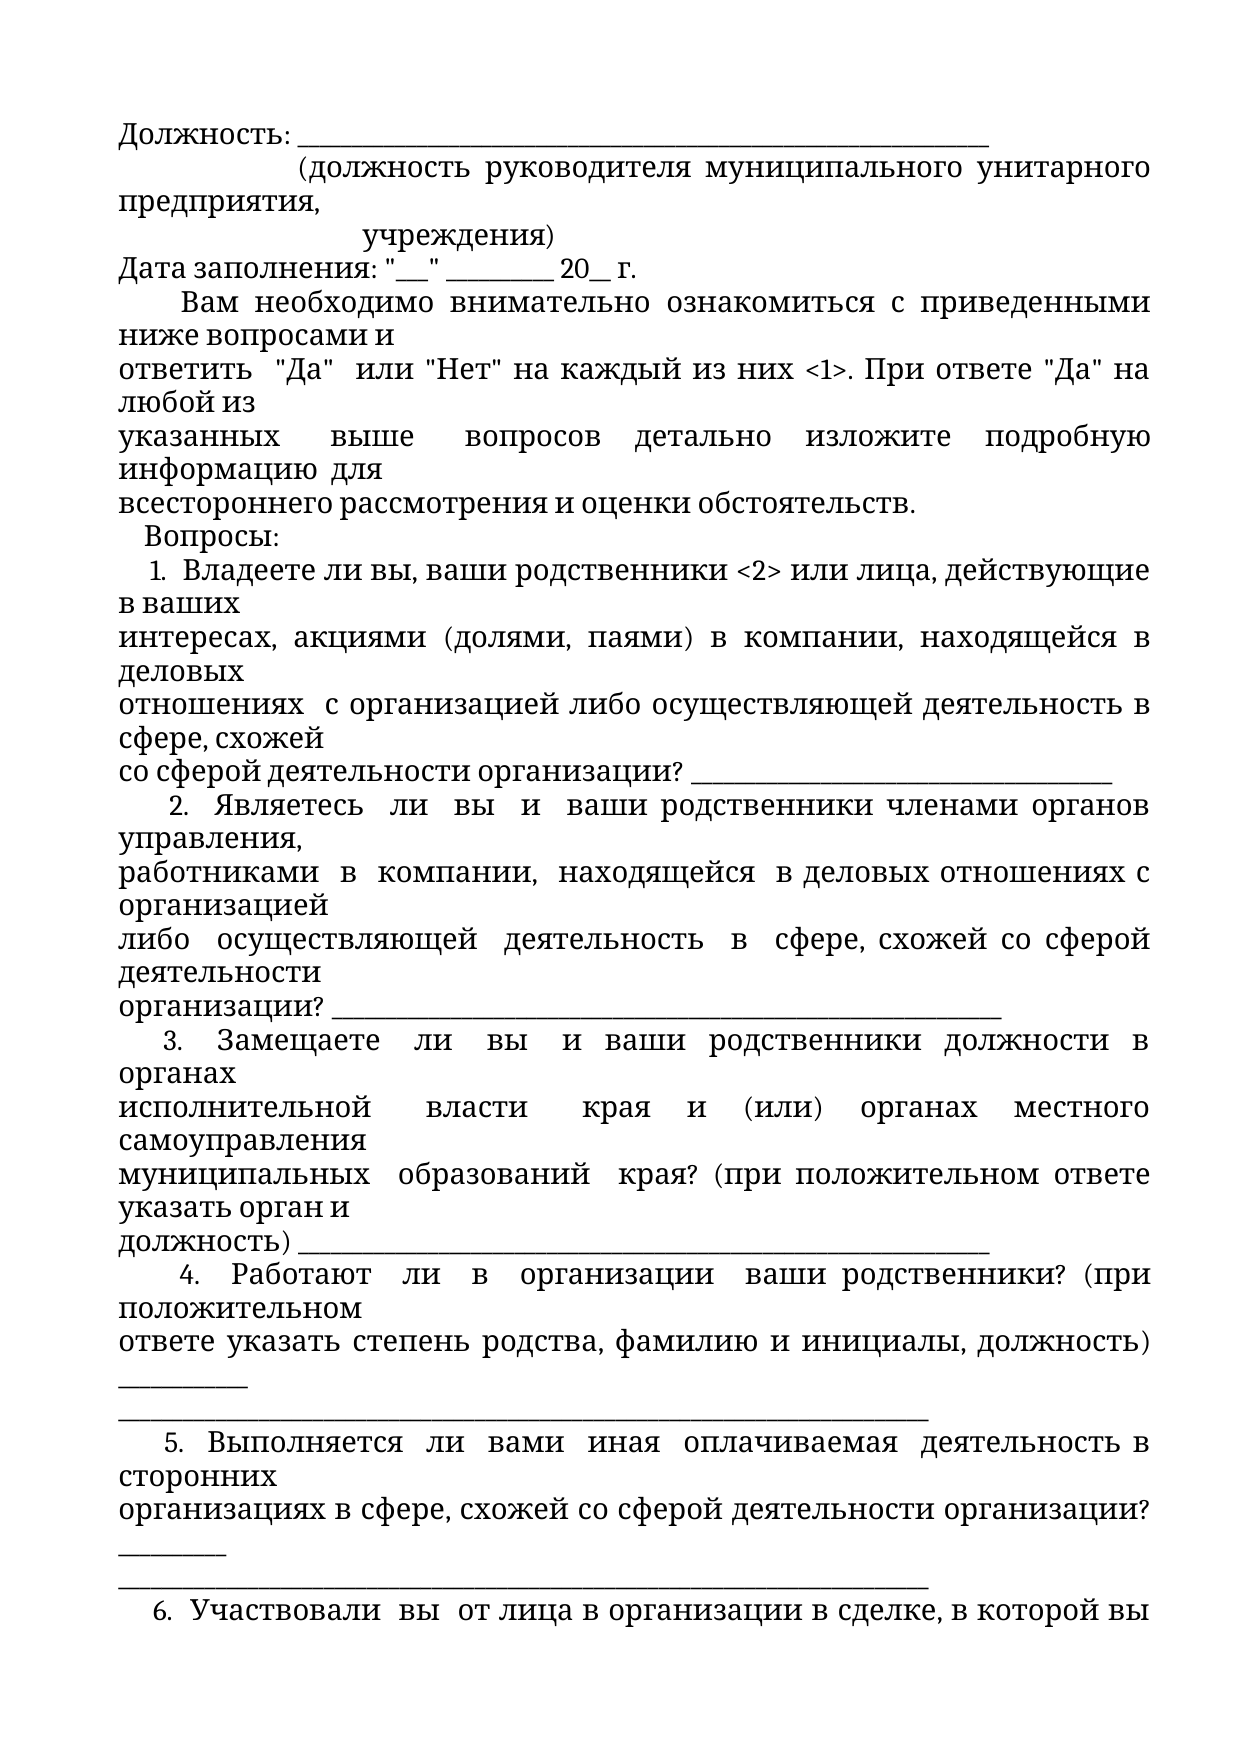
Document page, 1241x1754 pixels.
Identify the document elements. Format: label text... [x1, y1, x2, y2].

text Должность: ________________________________________________________________ [118, 118, 1152, 152]
text всестороннего рассмотрения и оценки обстоятельств. [118, 487, 1152, 521]
text отношениях с организацией либо осуществляющей деятельность в сфере, схожей [118, 688, 1152, 755]
text (должность руководителя муниципального унитарного предприятия, [118, 152, 1152, 219]
text 5. Выполняется ли вами иная оплачиваемая деятельность в сторонних [118, 1426, 1152, 1493]
text ответить "Да" или "Нет" на каждый из них <1>. При ответе "Да" на любой из [118, 353, 1152, 420]
text указанных выше вопросов детально изложите подробную информацию для [118, 420, 1152, 487]
text Дата заполнения: "___" __________ 20__ г. [118, 252, 1152, 286]
text учреждения) [118, 219, 1152, 252]
text со сферой деятельности организации? _______________________________________ [118, 755, 1152, 789]
text 3. Замещаете ли вы и ваши родственники должности в органах [118, 1024, 1152, 1091]
text Вопросы: [118, 521, 1152, 554]
text организациях в сфере, схожей со сферой деятельности организации? __________ [118, 1493, 1152, 1560]
text 1. Владеете ли вы, ваши родственники <2> или лица, действующие в ваших [118, 554, 1152, 621]
text ответе указать степень родства, фамилию и инициалы, должность) ____________ [118, 1326, 1152, 1393]
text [118, 1560, 1152, 1594]
text 2. Являетесь ли вы и ваши родственники членами органов управления, [118, 789, 1152, 856]
text Вам необходимо внимательно ознакомиться с приведенными ниже вопросами и [118, 286, 1152, 353]
text исполнительной власти края и (или) органах местного самоуправления [118, 1091, 1152, 1158]
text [118, 1594, 1152, 1627]
text работниками в компании, находящейся в деловых отношениях с организацией [118, 856, 1152, 923]
text организации? ______________________________________________________________ [118, 990, 1152, 1024]
text интересах, акциями (долями, паями) в компании, находящейся в деловых [118, 621, 1152, 688]
text ___________________________________________________________________________ [118, 1393, 1152, 1426]
text либо осуществляющей деятельность в сфере, схожей со сферой деятельности [118, 923, 1152, 990]
text муниципальных образований края? (при положительном ответе указать орган и [118, 1158, 1152, 1225]
text должность) ________________________________________________________________ [118, 1225, 1152, 1258]
text 4. Работают ли в организации ваши родственники? (при положительном [118, 1258, 1152, 1326]
